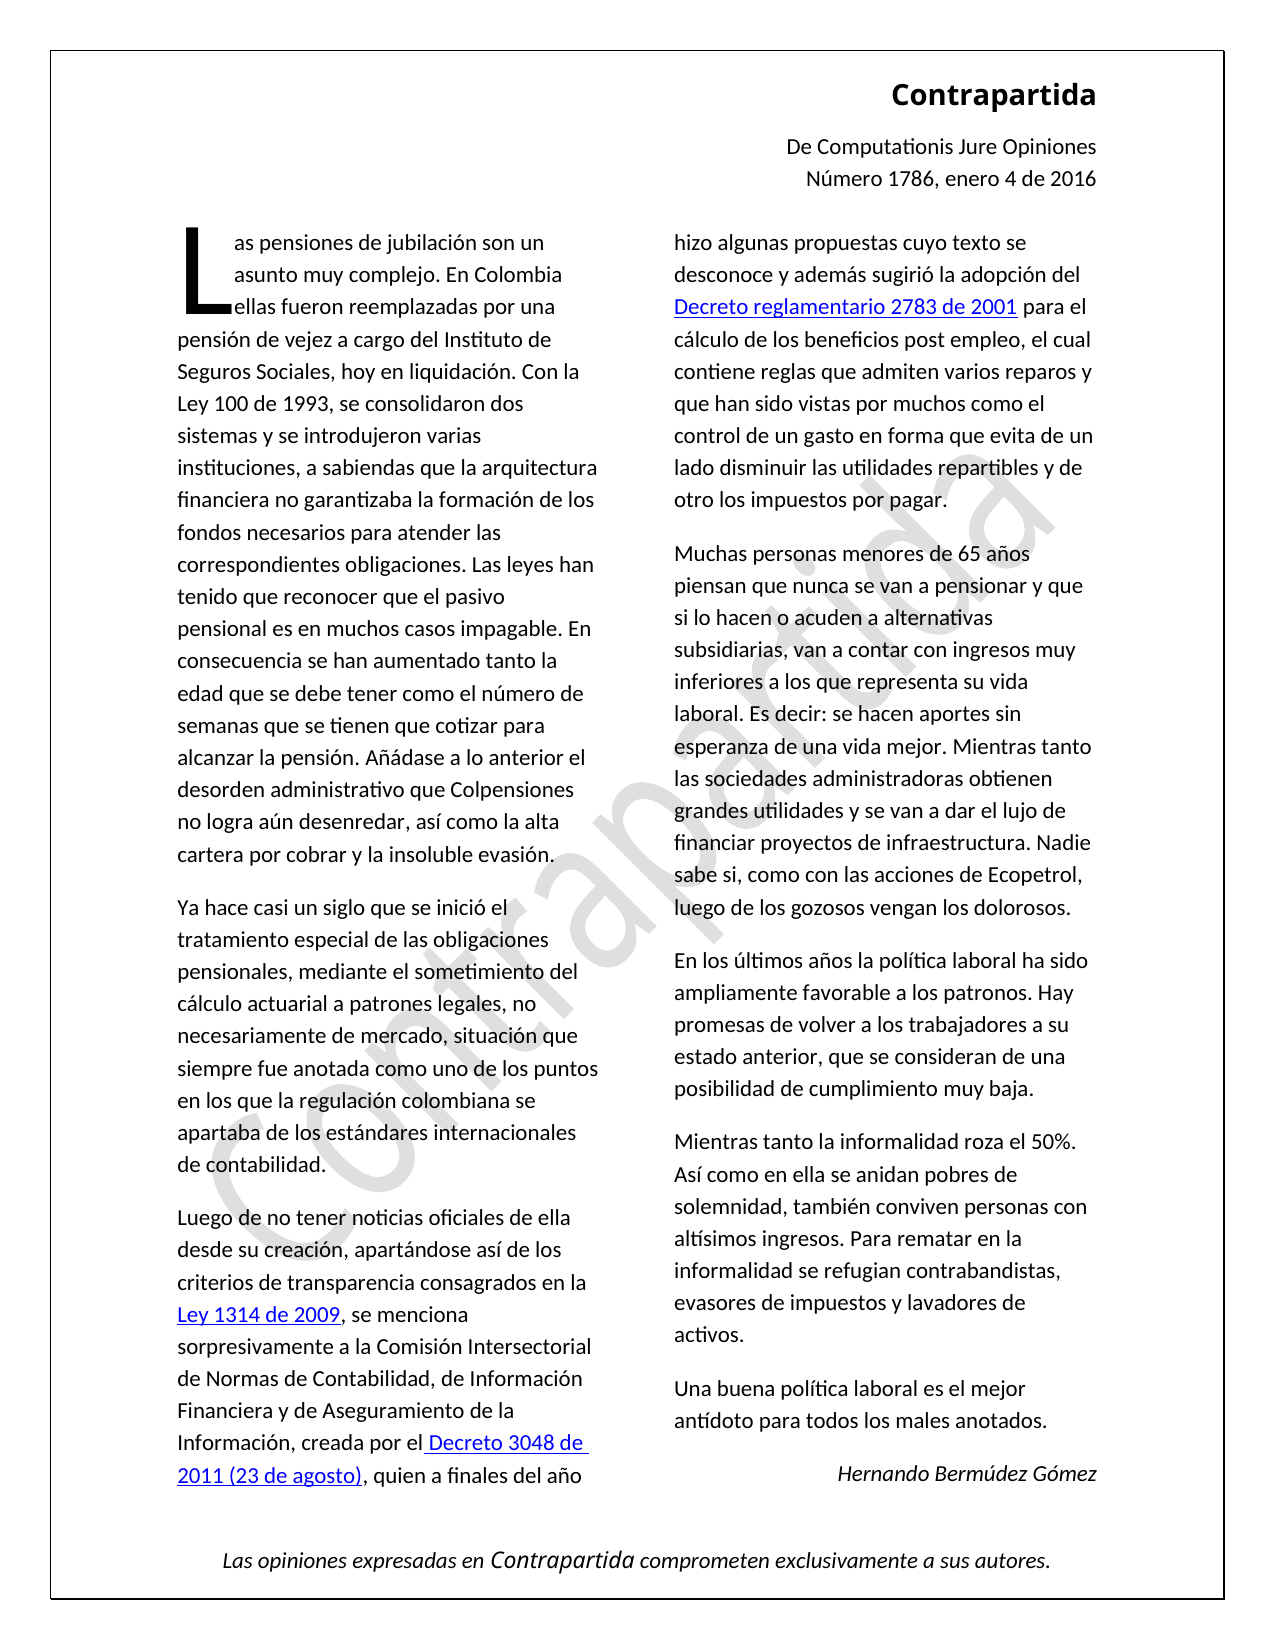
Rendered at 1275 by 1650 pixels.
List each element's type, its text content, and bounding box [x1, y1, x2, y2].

text Una buena política laboral es el mejor antídoto para todos los males anotados. [674, 1374, 1097, 1434]
text En los últimos años la política laboral ha sido ampliamente favorable a los patronos. Hay promesas de volver a los trabajadores a su estado anterior, que se consideran de una posibilidad de cumplimiento muy baja. [674, 946, 1097, 1102]
text Muchas personas menores de 65 años piensan que nunca se van a pensionar y que si lo hacen o acuden a alternativas subsidiarias, van a contar con ingresos muy inferiores a los que representa su vida laboral. Es decir: se hacen aportes sin esperanza de una vida mejor. Mientras tanto las sociedades administradoras obtienen grandes utilidades y se van a dar el lujo de financiar proyectos de infraestructura. Nadie sabe si, como con las acciones de Ecopetrol, luego de los gozosos vengan los dolorosos. [674, 539, 1097, 921]
text Luego de no tener noticias oficiales de ella desde su creación, apartándose así de los criterios de transparencia consagrados en la Ley 1314 de 2009, se menciona sorpresivamente a la Comisión Intersectorial de Normas de Contabilidad, de Información Financiera y de Aseguramiento de la Información, creada por el Decreto 3048 de 2011 (23 de agosto), quien a finales del año hizo algunas propuestas cuyo texto se desconoce y además sugirió la adopción del Decreto reglamentario 2783 de 2001 para el cálculo de los beneficios post empleo, el cual contiene reglas que admiten varios reparos y que han sido vistas por muchos como el control de un gasto en forma que evita de un lado disminuir las utilidades repartibles y de otro los impuestos por pagar. [674, 228, 1097, 514]
text Mientras tanto la informalidad roza el 50%. Así como en ella se anidan pobres de solemnidad, también conviven personas con altísimos ingresos. Para rematar en la informalidad se refugian contrabandistas, evasores de impuestos y lavadores de activos. [674, 1127, 1097, 1349]
text as pensiones de jubilación son un asunto muy complejo. En Colombia ellas fueron reemplazadas por una pensión de vejez a cargo del Instituto de Seguros Sociales, hoy en liquidación. Con la Ley 100 de 1993, se consolidaron dos sistemas y se introdujeron varias instituciones, a sabiendas que la arquitectura financiera no garantizaba la formación de los fondos necesarios para atender las correspondientes obligaciones. Las leyes han tenido que reconocer que el pasivo pensional es en muchos casos impagable. En consecuencia se han aumentado tanto la edad que se debe tener como el número de semanas que se tienen que cotizar para alcanzar la pensión. Añádase a lo anterior el desorden administrativo que Colpensiones no logra aún desenredar, así como la alta cartera por cobrar y la insoluble evasión. [177, 228, 600, 868]
text Ya hace casi un siglo que se inició el tratamiento especial de las obligaciones pensionales, mediante el sometimiento del cálculo actuarial a patrones legales, no necesariamente de mercado, situación que siempre fue anotada como uno de los puntos en los que la regulación colombiana se apartaba de los estándares internacionales de contabilidad. [177, 893, 600, 1178]
text Luego de no tener noticias oficiales de ella desde su creación, apartándose así de los criterios de transparencia consagrados en la Ley 1314 de 2009, se menciona sorpresivamente a la Comisión Intersectorial de Normas de Contabilidad, de Información Financiera y de Aseguramiento de la Información, creada por el Decreto 3048 de 2011 (23 de agosto), quien a finales del año hizo algunas propuestas cuyo texto se desconoce y además sugirió la adopción del Decreto reglamentario 2783 de 2001 para el cálculo de los beneficios post empleo, el cual contiene reglas que admiten varios reparos y que han sido vistas por muchos como el control de un gasto en forma que evita de un lado disminuir las utilidades repartibles y de otro los impuestos por pagar. [177, 1203, 600, 1489]
text Hernando Bermúdez Gómez [674, 1459, 1097, 1487]
